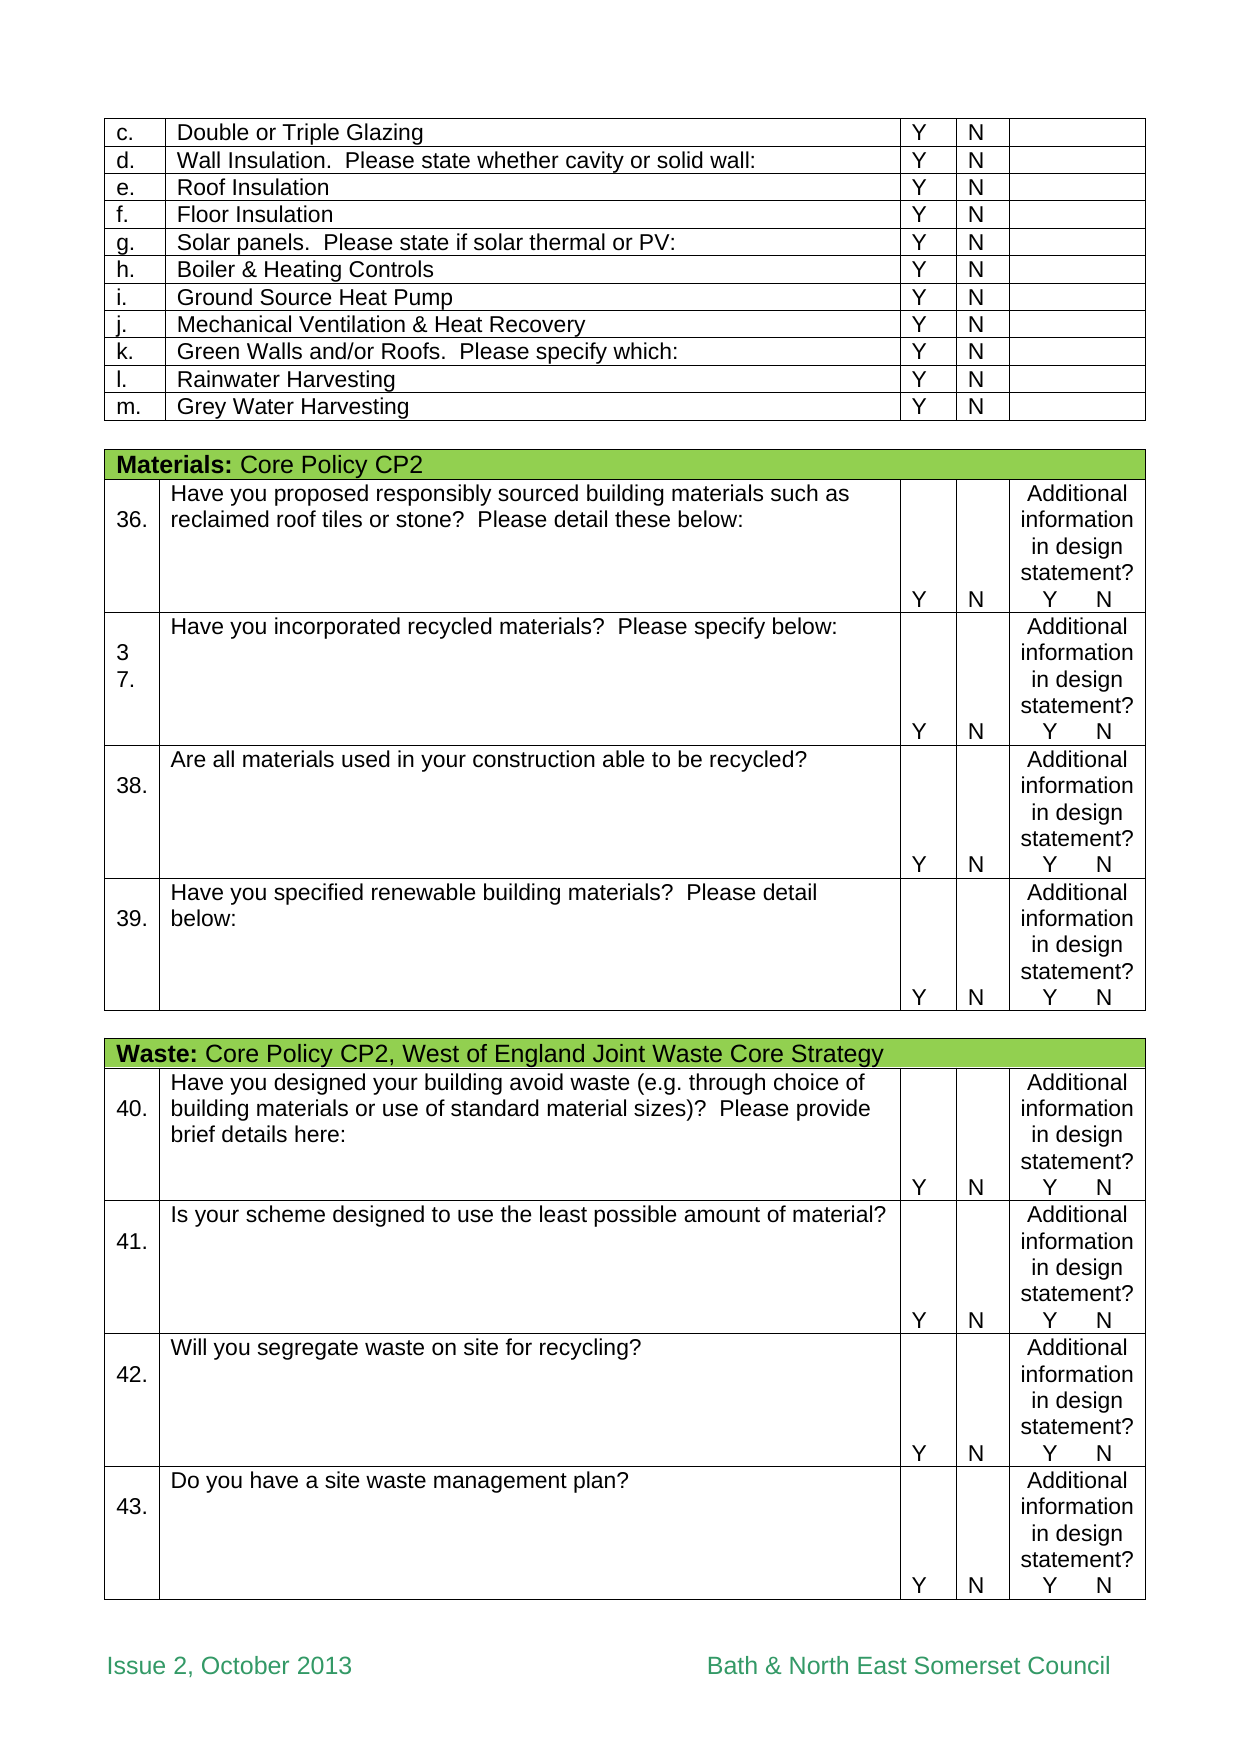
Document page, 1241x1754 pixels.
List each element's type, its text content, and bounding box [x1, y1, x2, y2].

table_cell N [957, 1334, 1009, 1466]
table_cell Y [901, 393, 956, 419]
table_cell N [957, 311, 1009, 337]
table_cell N [957, 147, 1009, 173]
table_cell N [957, 1069, 1009, 1200]
table_cell Y [901, 311, 956, 337]
table_cell Y [901, 1334, 956, 1466]
table_cell Y [901, 1201, 956, 1333]
table_cell Have you specified renewable building materials? Please detail below: [160, 879, 900, 1010]
table_cell Y [901, 613, 956, 745]
table_cell 36. [105, 480, 159, 612]
table_cell Grey Water Harvesting [166, 393, 900, 419]
table_header Materials: Core Policy CP2 [105, 450, 1145, 479]
table_cell Y [901, 229, 956, 255]
table_cell Rainwater Harvesting [166, 366, 900, 392]
table_cell i. [105, 284, 165, 310]
table_cell Wall Insulation. Please state whether cavity or solid wall: [166, 147, 900, 173]
table_cell g. [105, 229, 165, 255]
table_cell Green Walls and/or Roofs. Please specify which: [166, 338, 900, 365]
table_cell Have you designed your building avoid waste (e.g. through choice of building materials or use of standard material sizes)? Please provide brief details here: [160, 1069, 900, 1200]
table_cell N [957, 366, 1009, 392]
table_cell [1010, 174, 1145, 200]
table_cell N [957, 480, 1009, 612]
table_cell Y [901, 480, 956, 612]
table_cell Y [901, 284, 956, 310]
table_cell j. [105, 311, 165, 337]
table_cell [1010, 284, 1145, 310]
table_cell Additional information in design statement? Y N [1010, 1467, 1145, 1599]
table_cell Y [901, 1069, 956, 1200]
table_cell Roof Insulation [166, 174, 900, 200]
table_cell Y [901, 201, 956, 228]
table_cell Is your scheme designed to use the least possible amount of material? [160, 1201, 900, 1333]
table_cell N [957, 393, 1009, 419]
table_cell 38. [105, 746, 159, 877]
table_cell Additional information in design statement? Y N [1010, 480, 1145, 612]
table_cell Double or Triple Glazing [166, 119, 900, 146]
table_cell [1010, 366, 1145, 392]
table_cell Do you have a site waste management plan? [160, 1467, 900, 1599]
table_cell N [957, 174, 1009, 200]
table_cell Have you proposed responsibly sourced building materials such as reclaimed roof tiles or stone? Please detail these below: [160, 480, 900, 612]
table_cell k. [105, 338, 165, 365]
table_cell e. [105, 174, 165, 200]
table_cell Mechanical Ventilation & Heat Recovery [166, 311, 900, 337]
table_cell l. [105, 366, 165, 392]
table_cell Additional information in design statement? Y N [1010, 613, 1145, 745]
table_cell 41. [105, 1201, 159, 1333]
table_cell h. [105, 256, 165, 282]
table_cell Will you segregate waste on site for recycling? [160, 1334, 900, 1466]
table_cell N [957, 613, 1009, 745]
table_cell Y [901, 147, 956, 173]
table_cell 43. [105, 1467, 159, 1599]
table_cell Y [901, 338, 956, 365]
table_cell 39. [105, 879, 159, 1010]
table_cell N [957, 229, 1009, 255]
table_cell 40. [105, 1069, 159, 1200]
table_cell f. [105, 201, 165, 228]
table_cell Are all materials used in your construction able to be recycled? [160, 746, 900, 877]
table_cell N [957, 879, 1009, 1010]
table_cell m. [105, 393, 165, 419]
table_cell [1010, 393, 1145, 419]
table_cell [1010, 147, 1145, 173]
table_cell Solar panels. Please state if solar thermal or PV: [166, 229, 900, 255]
table_cell N [957, 1201, 1009, 1333]
table_cell Y [901, 119, 956, 146]
table_cell 42. [105, 1334, 159, 1466]
table_cell Y [901, 256, 956, 282]
table_cell Additional information in design statement? Y N [1010, 746, 1145, 877]
table_cell N [957, 256, 1009, 282]
table_cell Y [901, 1467, 956, 1599]
table_cell [1010, 338, 1145, 365]
table_cell Additional information in design statement? Y N [1010, 1201, 1145, 1333]
table_cell N [957, 119, 1009, 146]
table_cell N [957, 338, 1009, 365]
table_cell [1010, 119, 1145, 146]
table_cell Floor Insulation [166, 201, 900, 228]
table_cell 37. [105, 613, 159, 745]
table_header Waste: Core Policy CP2, West of England Joint Waste Core Strategy [105, 1039, 1145, 1067]
table_cell Y [901, 879, 956, 1010]
table_cell Additional information in design statement? Y N [1010, 879, 1145, 1010]
table_cell N [957, 284, 1009, 310]
table_cell Additional information in design statement? Y N [1010, 1069, 1145, 1200]
table_cell [1010, 256, 1145, 282]
table_cell c. [105, 119, 165, 146]
table_cell Y [901, 366, 956, 392]
table_cell N [957, 1467, 1009, 1599]
table_cell d. [105, 147, 165, 173]
table_cell Ground Source Heat Pump [166, 284, 900, 310]
table_cell Boiler & Heating Controls [166, 256, 900, 282]
table_cell Y [901, 746, 956, 877]
table_cell Y [901, 174, 956, 200]
table_cell [1010, 229, 1145, 255]
table_cell N [957, 746, 1009, 877]
table_cell [1010, 311, 1145, 337]
table_cell Additional information in design statement? Y N [1010, 1334, 1145, 1466]
table_cell N [957, 201, 1009, 228]
table_cell [1010, 201, 1145, 228]
table_cell Have you incorporated recycled materials? Please specify below: [160, 613, 900, 745]
